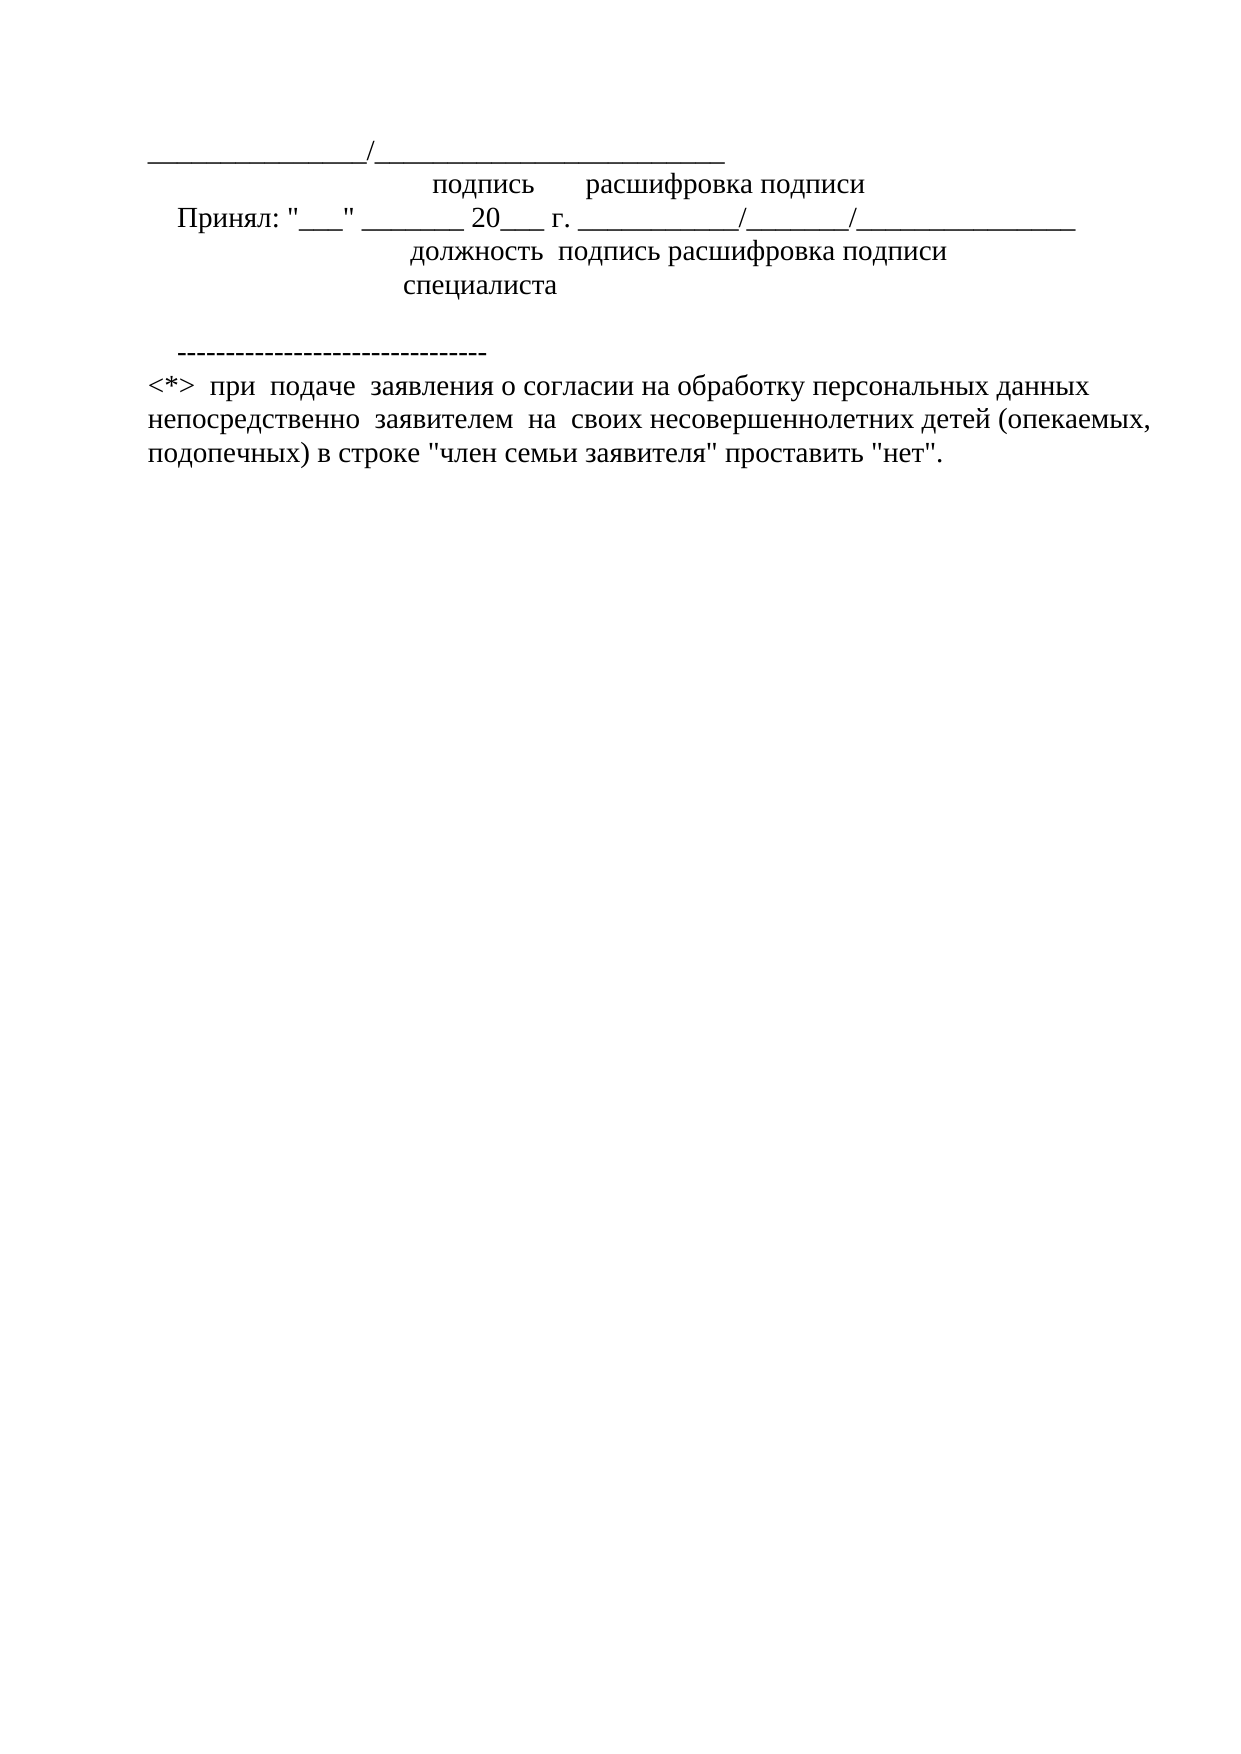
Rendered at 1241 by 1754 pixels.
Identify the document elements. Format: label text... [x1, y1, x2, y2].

text подпись расшифровка подписи [148, 166, 1152, 200]
text Принял: "___" _______ 20___ г. ___________/_______/_______________ [148, 200, 1152, 233]
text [148, 133, 1152, 166]
text -------------------------------- [148, 334, 1152, 368]
text должность подпись расшифровка подписи [148, 233, 1152, 267]
text <*> при подаче заявления о согласии на обработку персональных данных [148, 368, 1152, 401]
text специалиста [148, 267, 1152, 301]
text подопечных) в строке "член семьи заявителя" проставить "нет". [148, 435, 1152, 468]
text непосредственно заявителем на своих несовершеннолетних детей (опекаемых, [148, 401, 1152, 435]
